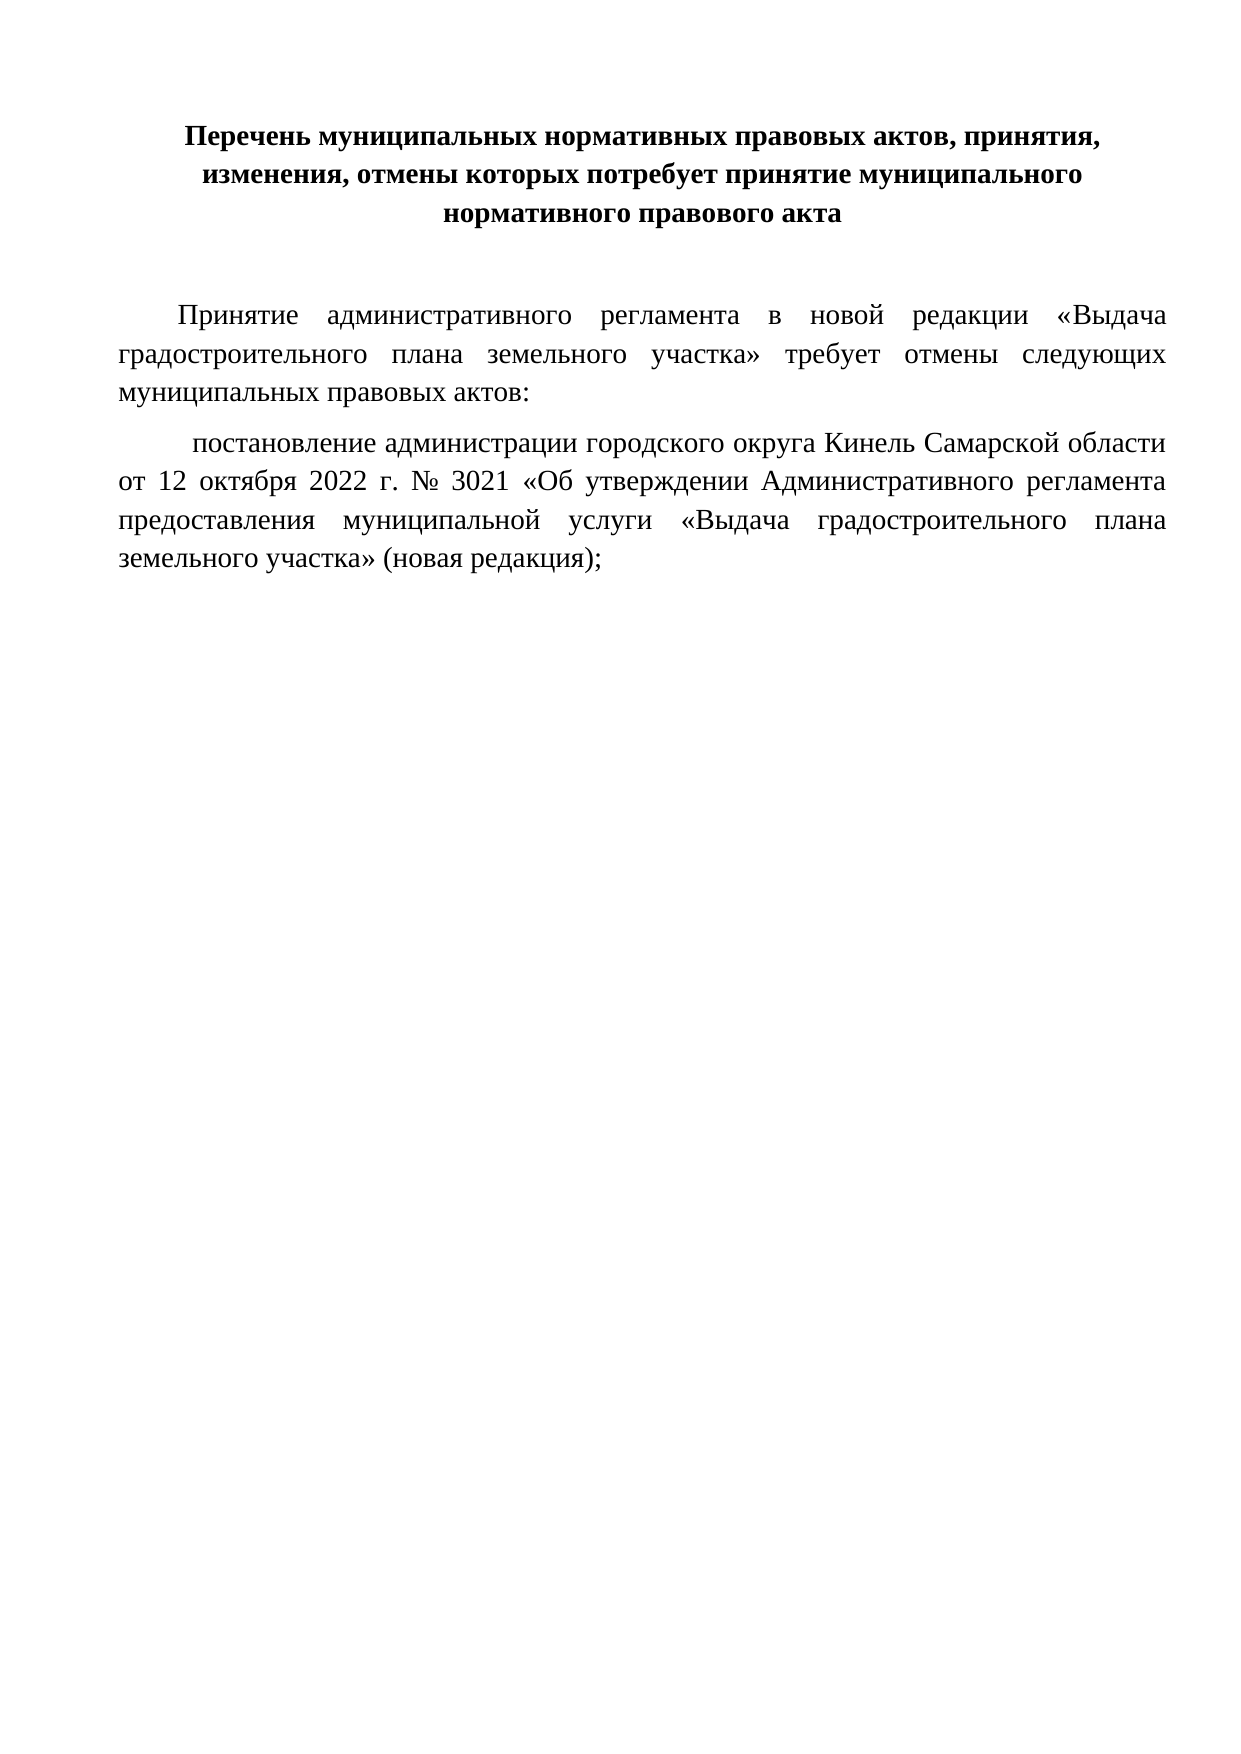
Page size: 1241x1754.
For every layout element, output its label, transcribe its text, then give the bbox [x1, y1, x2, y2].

text Принятие административного регламента в новой редакции «Выдача градостроительного плана земельного участка» требует отмены следующих муниципальных правовых актов: [118, 297, 1167, 408]
text постановление администрации городского округа Кинель Самарской области от 12 октября 2022 г. № 3021 «Об утверждении Административного регламента предоставления муниципальной услуги «Выдача градостроительного плана земельного участка» (новая редакция); [118, 425, 1167, 574]
title Перечень муниципальных нормативных правовых актов, принятия, изменения, отмены которых потребует принятие муниципального нормативного правового акта [118, 118, 1167, 229]
